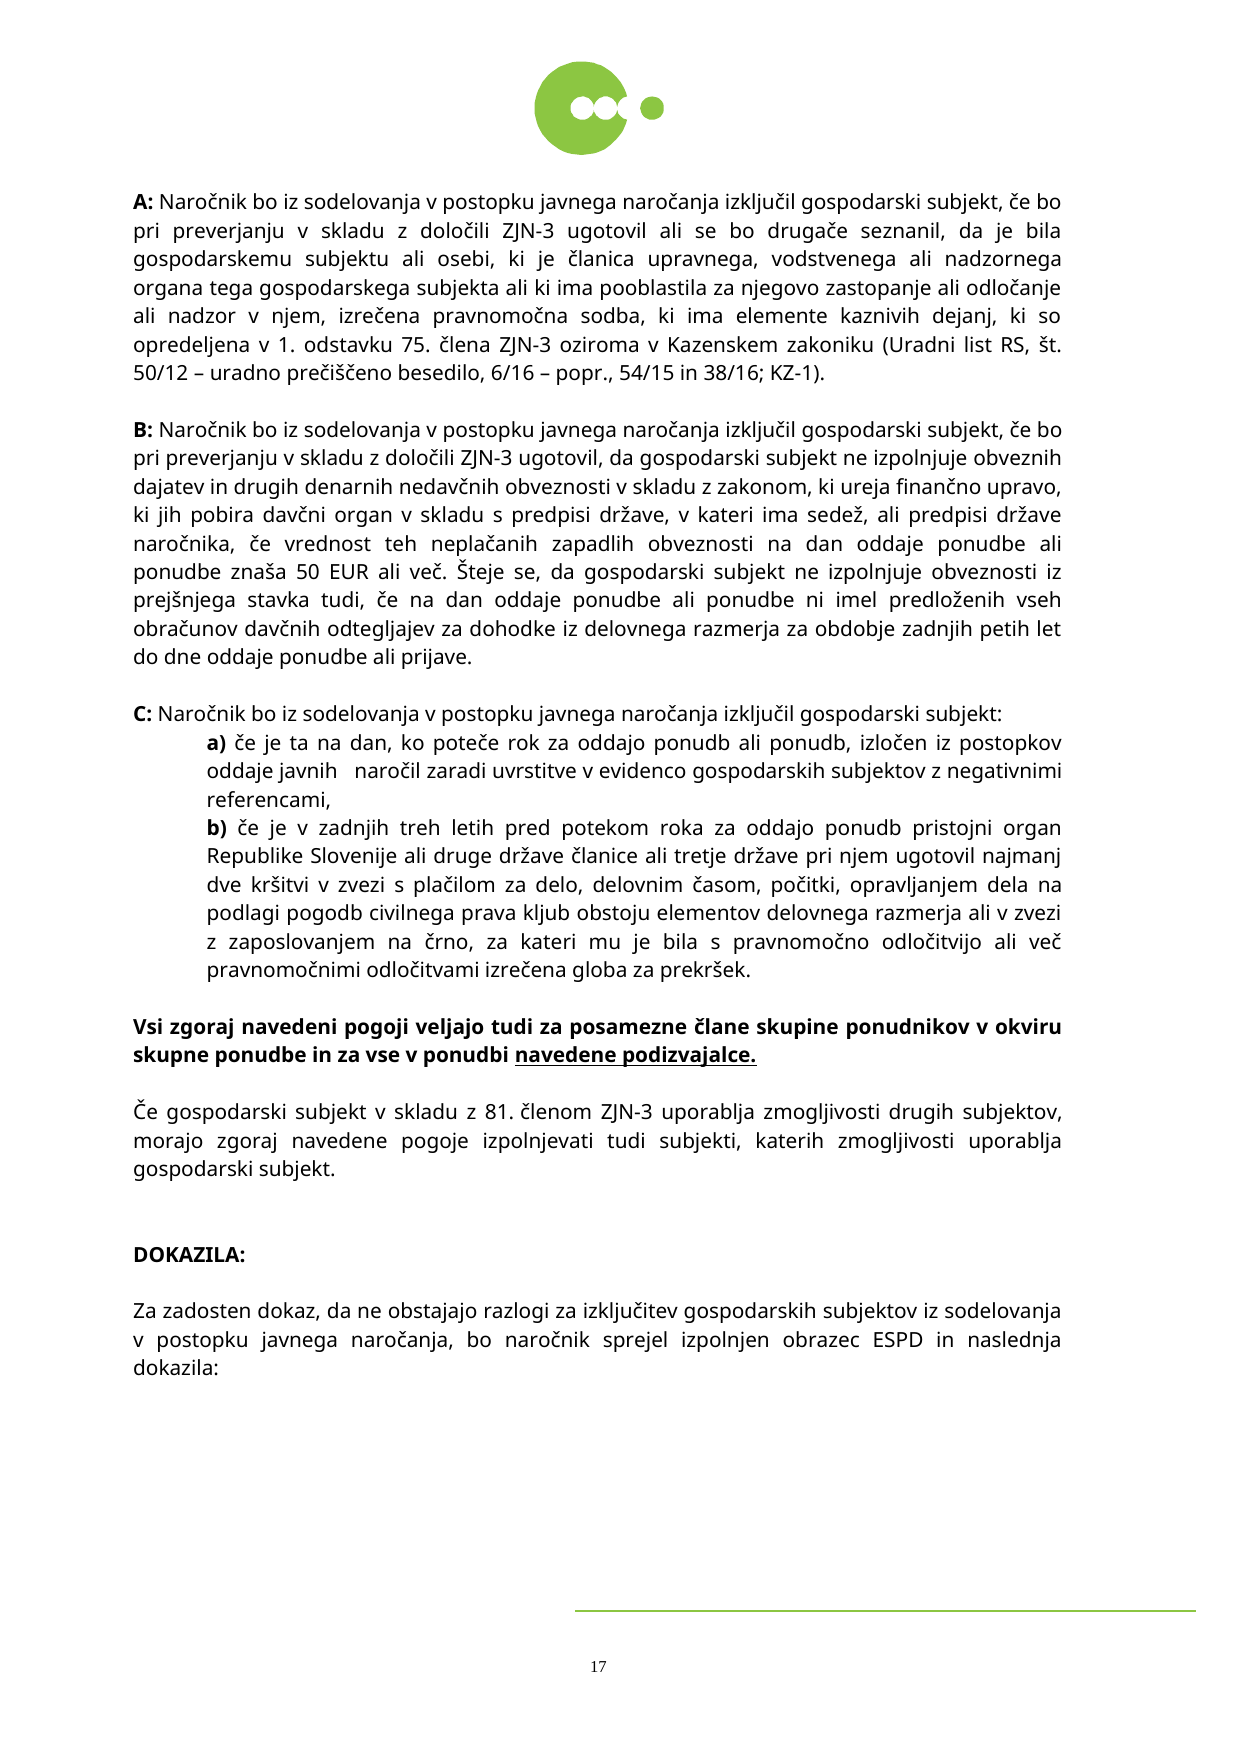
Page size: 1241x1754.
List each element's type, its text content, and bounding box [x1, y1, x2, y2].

text Za zadosten dokaz, da ne obstajajo razlogi za izključitev gospodarskih subjektov iz sodelovanja v postopku javnega naročanja, bo naročnik sprejel izpolnjen obrazec ESPD in naslednja dokazila: [133, 1297, 1063, 1382]
text A: Naročnik bo iz sodelovanja v postopku javnega naročanja izključil gospodarski subjekt, če bo pri preverjanju v skladu z določili ZJN-3 ugotovil ali se bo drugače seznanil, da je bila gospodarskemu subjektu ali osebi, ki je članica upravnega, vodstvenega ali nadzornega organa tega gospodarskega subjekta ali ki ima pooblastila za njegovo zastopanje ali odločanje ali nadzor v njem, izrečena pravnomočna sodba, ki ima elemente kaznivih dejanj, ki so opredeljena v 1. odstavku 75. člena ZJN-3 oziroma v Kazenskem zakoniku (Uradni list RS, št. 50/12 – uradno prečiščeno besedilo, 6/16 – popr., 54/15 in 38/16; KZ-1). [133, 187, 1063, 387]
text b) če je v zadnjih treh letih pred potekom roka za oddajo ponudb pristojni organ Republike Slovenije ali druge države članice ali tretje države pri njem ugotovil najmanj dve kršitvi v zvezi s plačilom za delo, delovnim časom, počitki, opravljanjem dela na podlagi pogodb civilnega prava kljub obstoju elementov delovnega razmerja ali v zvezi z zaposlovanjem na črno, za kateri mu je bila s pravnomočno odločitvijo ali več pravnomočnimi odločitvami izrečena globa za prekršek. [206, 813, 1063, 984]
text a) če je ta na dan, ko poteče rok za oddajo ponudb ali ponudb, izločen iz postopkov oddaje javnih naročil zaradi uvrstitve v evidenco gospodarskih subjektov z negativnimi referencami, [206, 728, 1063, 813]
text C: Naročnik bo iz sodelovanja v postopku javnega naročanja izključil gospodarski subjekt: [133, 699, 1063, 728]
text Če gospodarski subjekt v skladu z 81. členom ZJN-3 uporablja zmogljivosti drugih subjektov, morajo zgoraj navedene pogoje izpolnjevati tudi subjekti, katerih zmogljivosti uporablja gospodarski subjekt. [133, 1097, 1063, 1183]
text B: Naročnik bo iz sodelovanja v postopku javnega naročanja izključil gospodarski subjekt, če bo pri preverjanju v skladu z določili ZJN-3 ugotovil, da gospodarski subjekt ne izpolnjuje obveznih dajatev in drugih denarnih nedavčnih obveznosti v skladu z zakonom, ki ureja finančno upravo, ki jih pobira davčni organ v skladu s predpisi države, v kateri ima sedež, ali predpisi države naročnika, če vrednost teh neplačanih zapadlih obveznosti na dan oddaje ponudbe ali ponudbe znaša 50 EUR ali več. Šteje se, da gospodarski subjekt ne izpolnjuje obveznosti iz prejšnjega stavka tudi, če na dan oddaje ponudbe ali ponudbe ni imel predloženih vseh obračunov davčnih odtegljajev za dohodke iz delovnega razmerja za obdobje zadnjih petih let do dne oddaje ponudbe ali prijave. [133, 415, 1063, 671]
text DOKAZILA: [133, 1240, 1063, 1268]
text Vsi zgoraj navedeni pogoji veljajo tudi za posamezne člane skupine ponudnikov v okviru skupne ponudbe in za vse v ponudbi navedene podizvajalce. [133, 1012, 1063, 1069]
